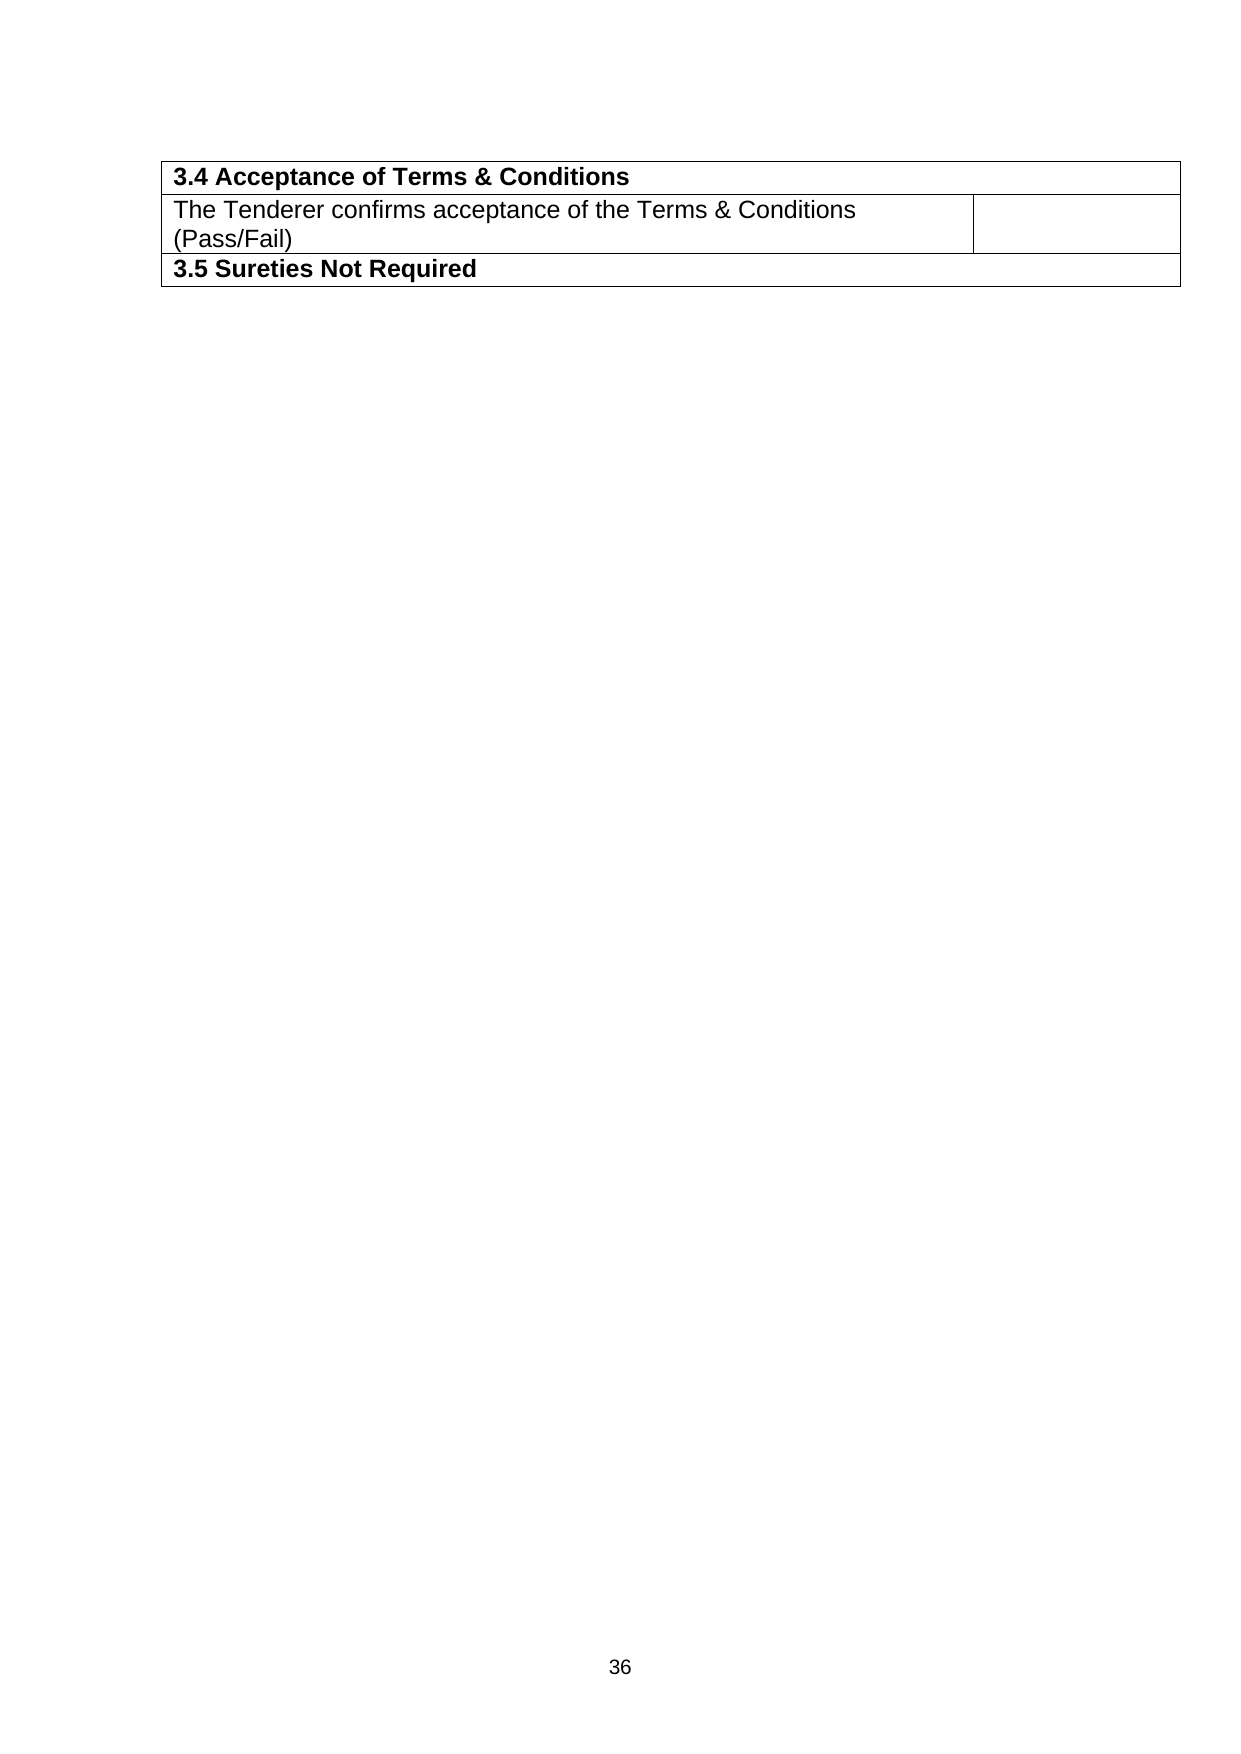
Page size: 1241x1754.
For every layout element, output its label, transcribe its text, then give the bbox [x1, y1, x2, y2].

table_cell The Tenderer confirms acceptance of the Terms & Conditions (Pass/Fail) [162, 195, 973, 253]
table_cell [974, 195, 1180, 253]
table_header 3.4 Acceptance of Terms & Conditions [162, 162, 1180, 194]
table_cell 3.5 Sureties Not Required [162, 254, 1180, 286]
